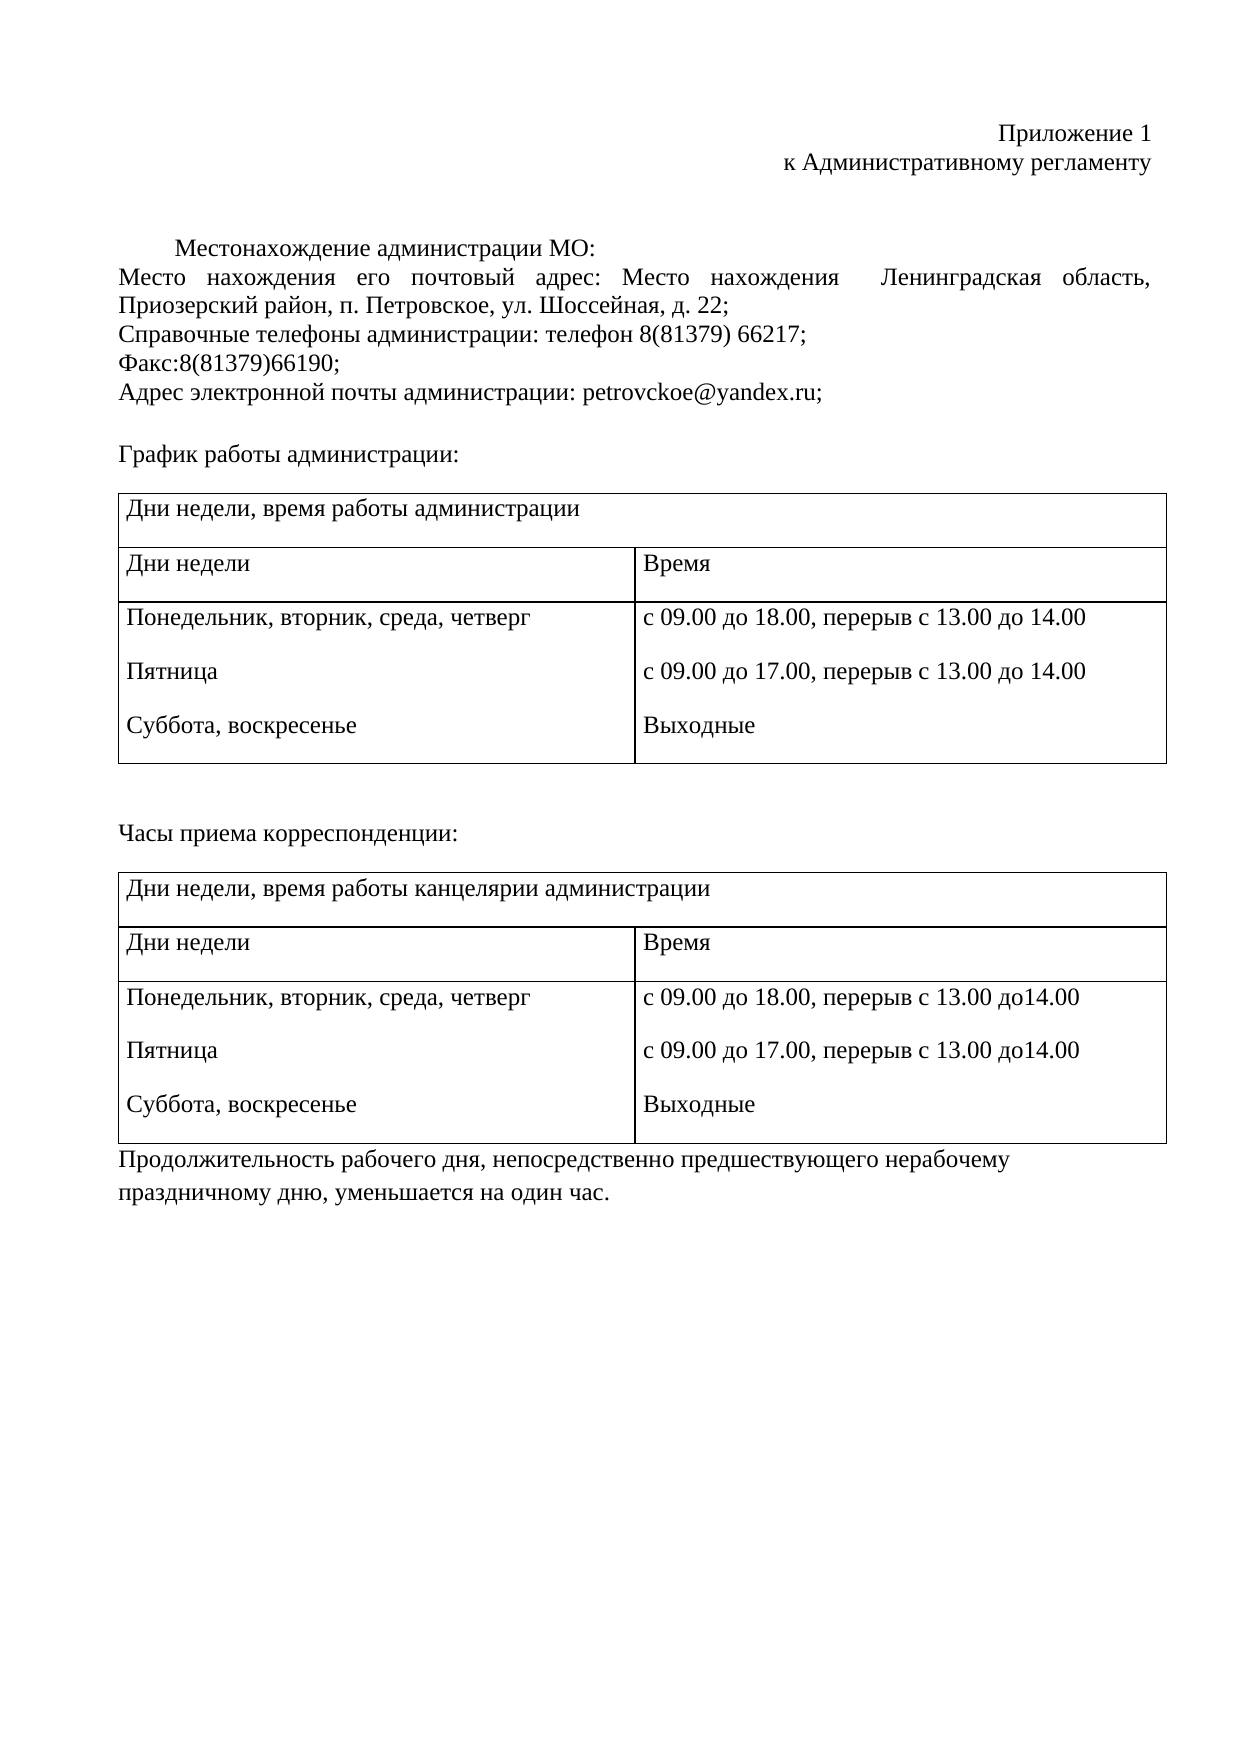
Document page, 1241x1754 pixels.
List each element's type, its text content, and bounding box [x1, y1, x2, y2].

table_cell Время [636, 928, 1166, 981]
text Продолжительность рабочего дня, непосредственно предшествующего нерабочему праздничному дню, уменьшается на один час. [118, 1144, 1152, 1206]
table_cell Пятница Суббота, воскресенье [119, 1035, 634, 1143]
text Справочные телефоны администрации: телефон 8(81379) 66217; [118, 319, 1152, 348]
table_cell с 09.00 до 17.00, перерыв с 13.00 до 14.00 Выходные [636, 656, 1166, 763]
table_cell Время [636, 548, 1166, 601]
table_header Дни недели, время работы администрации [119, 494, 1166, 547]
text Приложение 1 [118, 118, 1152, 147]
table_cell Дни недели [119, 548, 634, 601]
table_cell с 09.00 до 18.00, перерыв с 13.00 до 14.00 [636, 603, 1166, 656]
text График работы администрации: [118, 439, 1152, 467]
text к Административному регламенту [118, 147, 1152, 176]
text Местонахождение администрации МО: [118, 233, 1152, 262]
text Место нахождения его почтовый адрес: Место нахождения Ленинградская область, Приозерский район, п. Петровское, ул. Шоссейная, д. 22; [118, 262, 1152, 319]
table_cell с 09.00 до 17.00, перерыв с 13.00 до14.00 Выходные [636, 1035, 1166, 1143]
table_cell Понедельник, вторник, среда, четверг [119, 603, 634, 656]
table_cell Понедельник, вторник, среда, четверг [119, 982, 634, 1035]
table_header Дни недели, время работы канцелярии администрации [119, 873, 1166, 926]
table_cell Пятница Суббота, воскресенье [119, 656, 634, 763]
text Адрес электронной почты администрации: petrovckoe@yandex.ru; [118, 377, 1152, 406]
table_cell с 09.00 до 18.00, перерыв с 13.00 до14.00 [636, 982, 1166, 1035]
table_cell Дни недели [119, 928, 634, 981]
text Часы приема корреспонденции: [118, 818, 1152, 847]
text Факс:8(81379)66190; [118, 348, 1152, 377]
